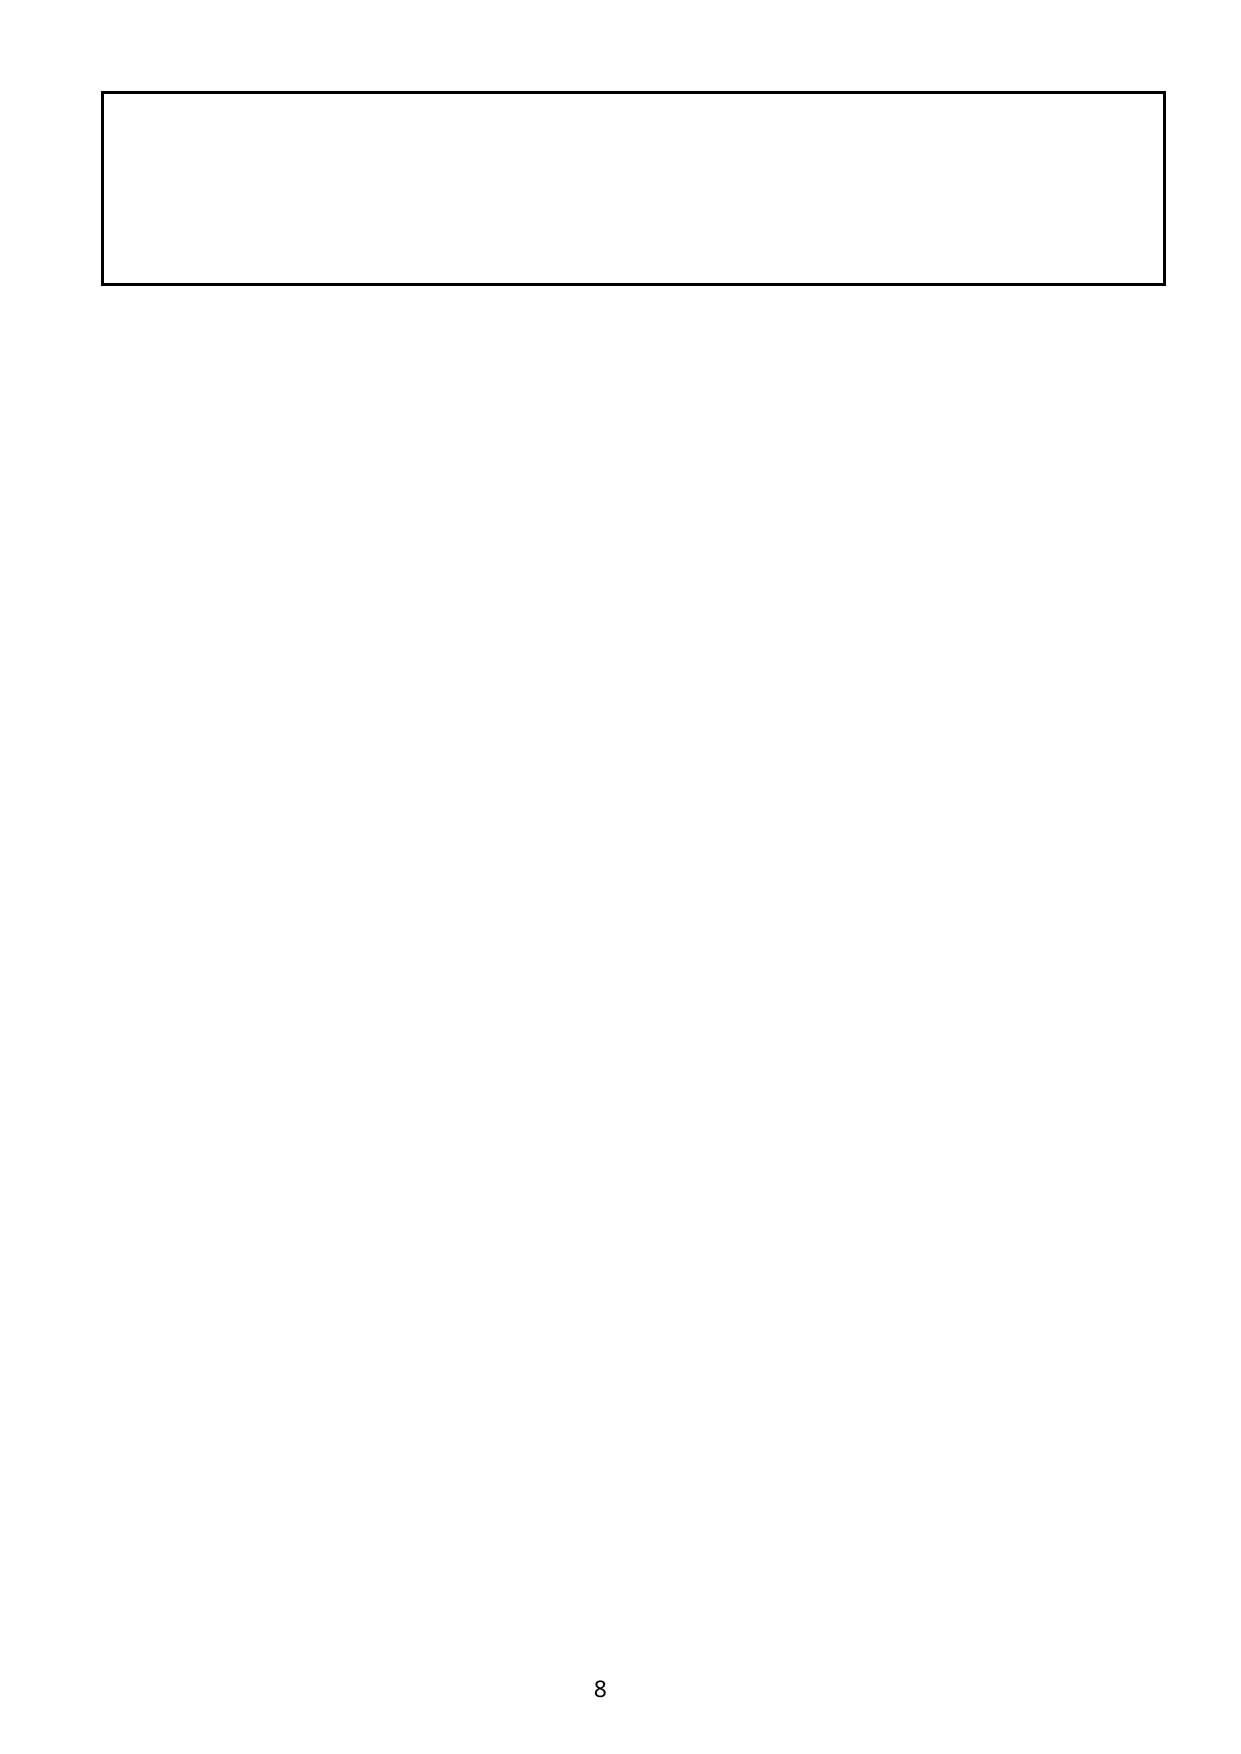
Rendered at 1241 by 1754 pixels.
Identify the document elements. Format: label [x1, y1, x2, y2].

table_cell [104, 94, 1163, 282]
